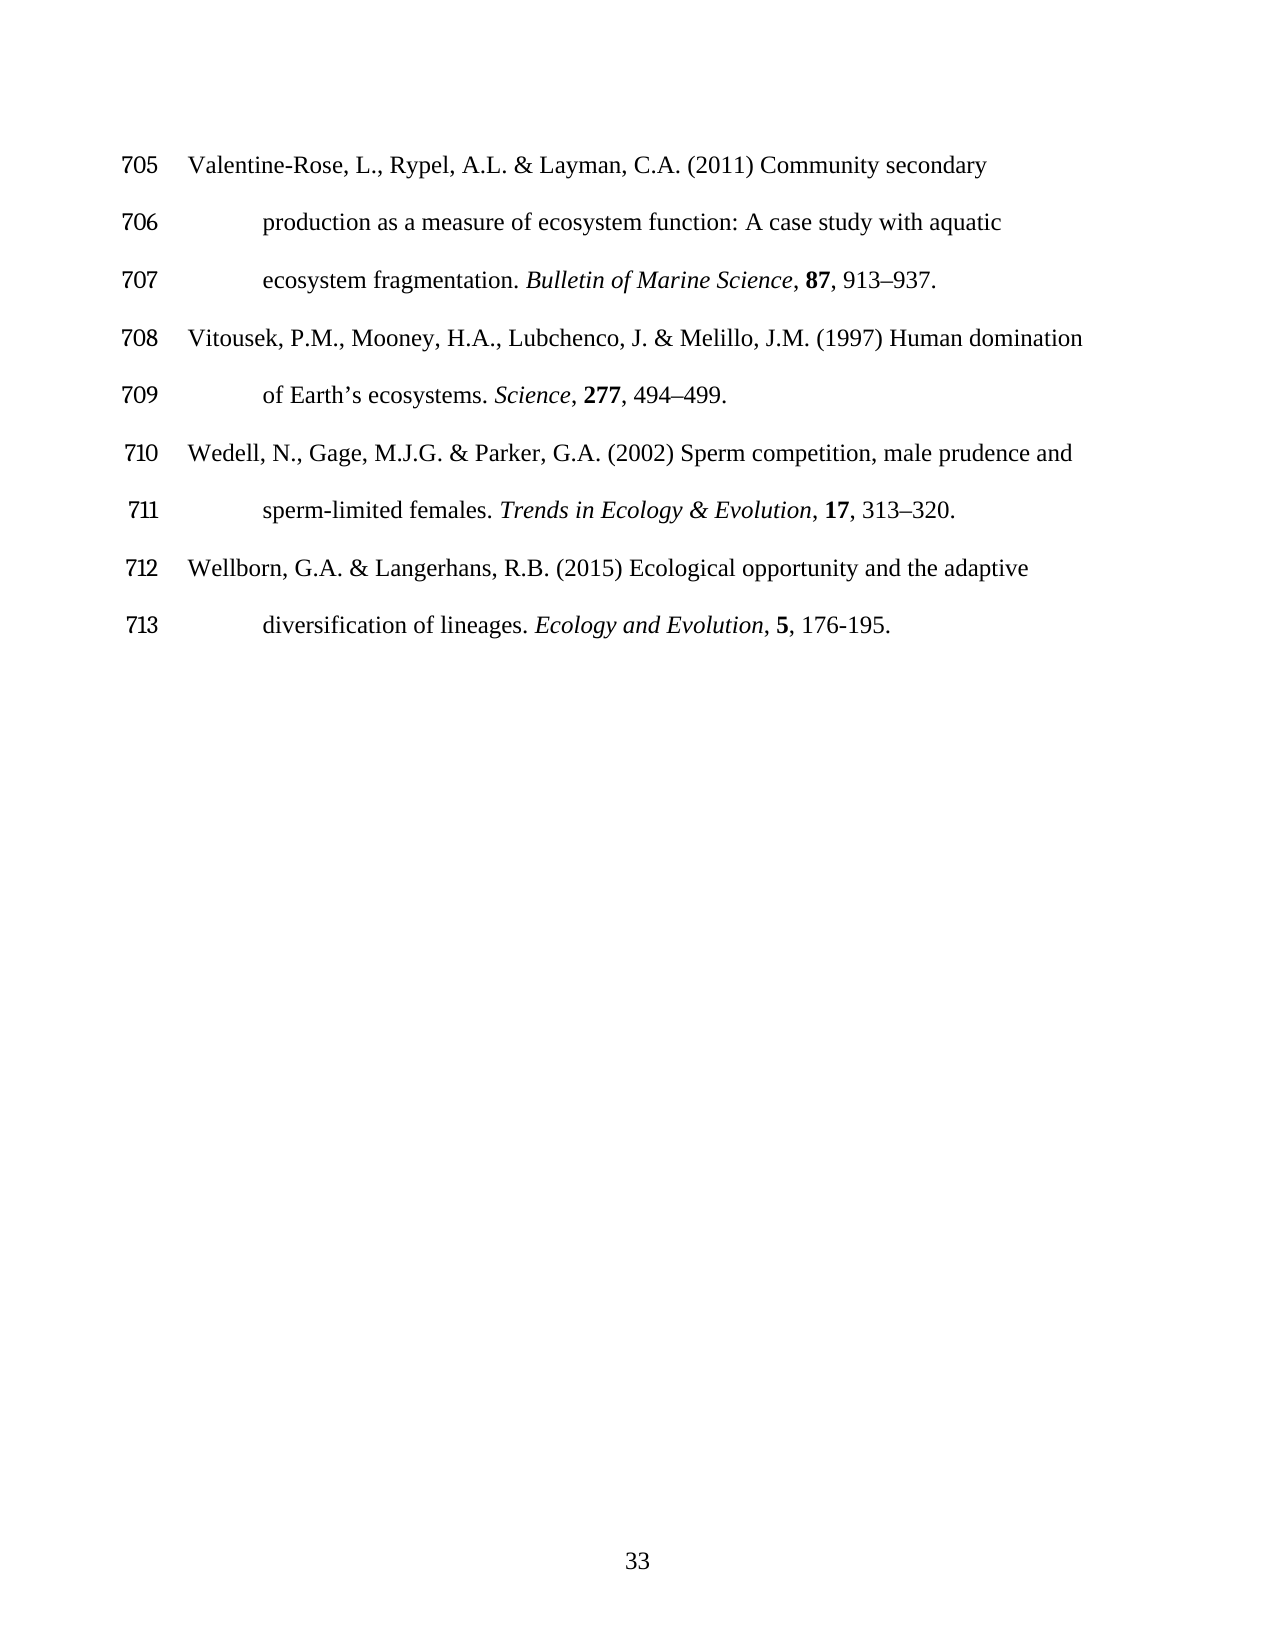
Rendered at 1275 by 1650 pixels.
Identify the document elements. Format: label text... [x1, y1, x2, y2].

text Vitousek, P.M., Mooney, H.A., Lubchenco, J. & Melillo, J.M. (1997) Human domination of Earth’s ecosystems. Science, 277, 494–499. [187, 323, 1087, 409]
text Valentine-Rose, L., Rypel, A.L. & Layman, C.A. (2011) Community secondary production as a measure of ecosystem function: A case study with aquatic ecosystem fragmentation. Bulletin of Marine Science, 87, 913–937. [187, 150, 1087, 294]
text Wedell, N., Gage, M.J.G. & Parker, G.A. (2002) Sperm competition, male prudence and sperm-limited females. Trends in Ecology & Evolution, 17, 313–320. [187, 438, 1087, 524]
text Wellborn, G.A. & Langerhans, R.B. (2015) Ecological opportunity and the adaptive diversification of lineages. Ecology and Evolution, 5, 176-195. [187, 553, 1087, 639]
